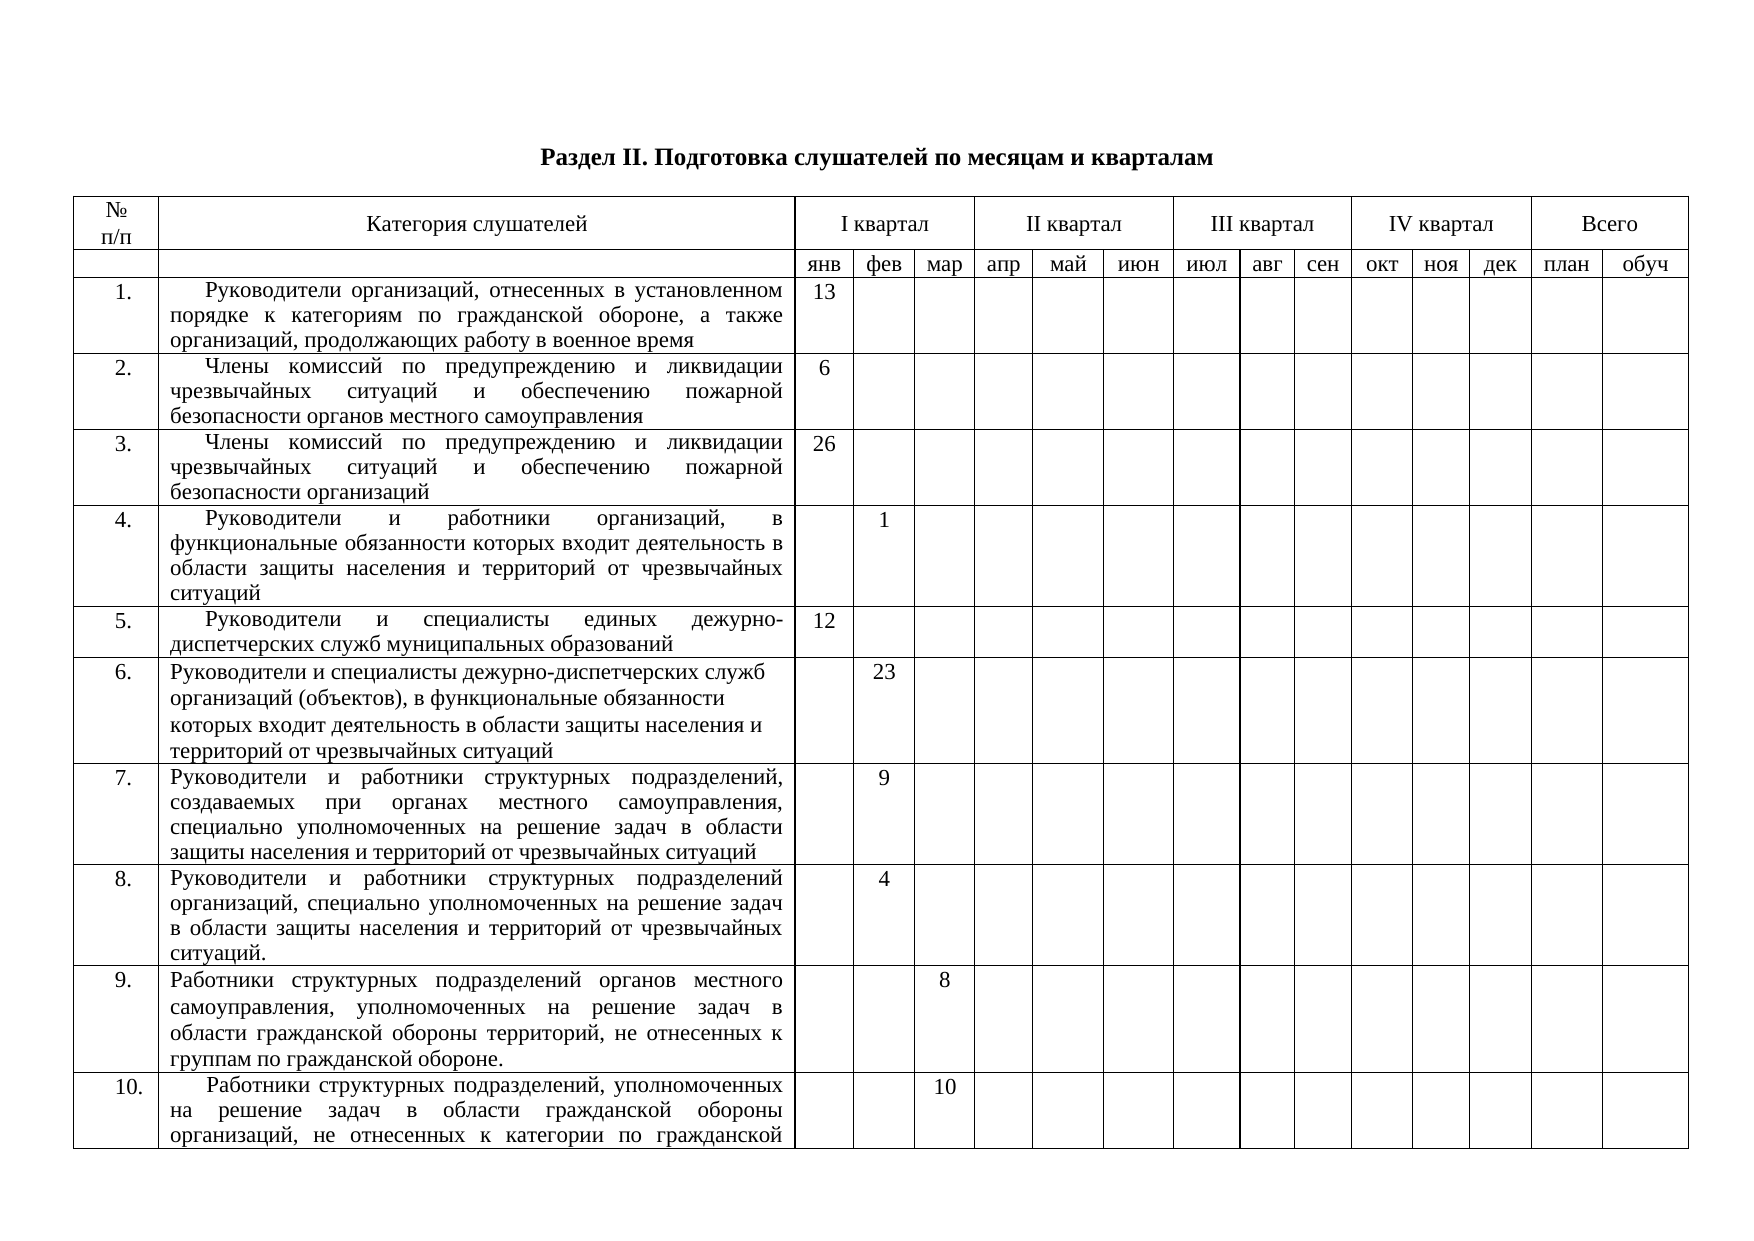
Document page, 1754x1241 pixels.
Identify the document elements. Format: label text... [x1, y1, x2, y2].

table_cell окт [1352, 250, 1412, 277]
table_cell [1104, 430, 1173, 505]
table_cell [1352, 607, 1412, 657]
table_cell [1241, 966, 1294, 1072]
table_cell [1104, 278, 1173, 353]
table_cell [1241, 764, 1294, 864]
table_header II квартал [975, 197, 1173, 249]
table_cell план [1532, 250, 1602, 277]
table_cell [1104, 607, 1173, 657]
table_cell Работники структурных подразделений органов местного самоуправления, уполномоченных на решение задач в области гражданской обороны территорий, не отнесенных к группам по гражданской обороне. [159, 966, 794, 1072]
table_cell [74, 250, 158, 277]
table_cell Руководители и специалисты единых дежурно-диспетчерских служб муниципальных образований [159, 607, 794, 657]
table_cell [915, 506, 974, 606]
table_cell [1413, 354, 1469, 429]
table_cell [1413, 607, 1469, 657]
table_cell [1470, 966, 1531, 1072]
table_cell [1174, 1073, 1239, 1148]
table_cell обуч [1603, 250, 1688, 277]
table_cell [1174, 354, 1239, 429]
table_header I квартал [796, 197, 974, 249]
table_header Всего [1532, 197, 1688, 249]
table_cell [1295, 966, 1351, 1072]
table_cell [854, 607, 914, 657]
table_cell [1033, 865, 1103, 965]
table_cell [1603, 1073, 1688, 1148]
table_cell [1603, 865, 1688, 965]
table_cell [915, 607, 974, 657]
table_cell [1295, 607, 1351, 657]
table_cell [1413, 506, 1469, 606]
table_cell [1603, 430, 1688, 505]
table_cell [796, 1073, 853, 1148]
table_cell [1352, 354, 1412, 429]
table_cell [1532, 764, 1602, 864]
table_cell [1603, 278, 1688, 353]
table_cell [1603, 658, 1688, 763]
table_cell [1532, 1073, 1602, 1148]
table_cell [1033, 764, 1103, 864]
table_cell [1033, 430, 1103, 505]
table_cell [1174, 865, 1239, 965]
table_cell ноя [1413, 250, 1469, 277]
table_cell Руководители организаций, отнесенных в установленном порядке к категориям по гражданской обороне, а также организаций, продолжающих работу в военное время [159, 278, 794, 353]
table_cell [1104, 966, 1173, 1072]
table_cell [1174, 658, 1239, 763]
table_cell [1413, 764, 1469, 864]
table_cell 4 [854, 865, 914, 965]
table_cell [1470, 506, 1531, 606]
table_cell апр [975, 250, 1032, 277]
table_cell [74, 658, 158, 763]
table_cell [1352, 658, 1412, 763]
table_cell [1413, 278, 1469, 353]
table_cell [1470, 658, 1531, 763]
table_cell фев [854, 250, 914, 277]
table_cell [1532, 354, 1602, 429]
table_cell 13 [796, 278, 853, 353]
table_cell [74, 607, 158, 657]
table_cell [1104, 658, 1173, 763]
table_cell [796, 506, 853, 606]
table_cell [1295, 1073, 1351, 1148]
table_cell [1413, 1073, 1469, 1148]
table_cell [1352, 865, 1412, 965]
table_cell 9 [854, 764, 914, 864]
table_cell [854, 1073, 914, 1148]
table_cell Члены комиссий по предупреждению и ликвидации чрезвычайных ситуаций и обеспечению пожарной безопасности органов местного самоуправления [159, 354, 794, 429]
table_cell [1295, 865, 1351, 965]
table_cell [975, 966, 1032, 1072]
table_cell сен [1295, 250, 1351, 277]
table_cell [796, 764, 853, 864]
table_cell [1532, 607, 1602, 657]
table_cell [74, 764, 158, 864]
table_cell [1470, 764, 1531, 864]
table_cell [1470, 607, 1531, 657]
table_cell [1241, 430, 1294, 505]
table_cell [1295, 430, 1351, 505]
table_cell [1241, 354, 1294, 429]
table_cell дек [1470, 250, 1531, 277]
table_cell [74, 430, 158, 505]
text Раздел II. Подготовка слушателей по месяцам и кварталам [118, 142, 1636, 170]
table_cell [975, 354, 1032, 429]
table_cell [1174, 430, 1239, 505]
table_cell [854, 430, 914, 505]
table_cell [1413, 430, 1469, 505]
table_cell [1603, 607, 1688, 657]
table_cell [854, 278, 914, 353]
table_cell [1104, 764, 1173, 864]
table_cell [1295, 764, 1351, 864]
table_cell [796, 865, 853, 965]
table_cell [915, 430, 974, 505]
table_cell май [1033, 250, 1103, 277]
table_cell [1241, 278, 1294, 353]
table_cell янв [796, 250, 853, 277]
table_cell [1413, 658, 1469, 763]
table_cell 23 [854, 658, 914, 763]
table_cell Руководители и специалисты дежурно-диспетчерских служб организаций (объектов), в функциональные обязанности которых входит деятельность в области защиты населения и территорий от чрезвычайных ситуаций [159, 658, 794, 763]
table_cell [74, 354, 158, 429]
table_cell [1352, 1073, 1412, 1148]
table_cell [159, 250, 794, 277]
table_cell 10 [915, 1073, 974, 1148]
table_cell 12 [796, 607, 853, 657]
table_cell [1352, 278, 1412, 353]
table_cell [74, 1073, 158, 1148]
table_cell Руководители и работники структурных подразделений организаций, специально уполномоченных на решение задач в области защиты населения и территорий от чрезвычайных ситуаций. [159, 865, 794, 965]
table_cell [74, 506, 158, 606]
table_cell [1033, 506, 1103, 606]
table_cell [975, 658, 1032, 763]
table_cell [796, 658, 853, 763]
table_cell 6 [796, 354, 853, 429]
table_cell [1470, 354, 1531, 429]
table_cell [1104, 865, 1173, 965]
table_cell [1241, 607, 1294, 657]
table_cell [1174, 278, 1239, 353]
table_header Категория слушателей [159, 197, 794, 249]
table_cell [74, 966, 158, 1072]
table_cell [1033, 278, 1103, 353]
table_cell [1295, 506, 1351, 606]
table_cell [1033, 966, 1103, 1072]
table_cell [1532, 506, 1602, 606]
table_header IV квартал [1352, 197, 1531, 249]
table_cell [1241, 506, 1294, 606]
table_cell [1241, 658, 1294, 763]
table_cell Руководители и работники структурных подразделений, создаваемых при органах местного самоуправления, специально уполномоченных на решение задач в области защиты населения и территорий от чрезвычайных ситуаций [159, 764, 794, 864]
table_cell [1295, 658, 1351, 763]
table_cell [975, 430, 1032, 505]
table_cell [1603, 506, 1688, 606]
table_cell [915, 865, 974, 965]
table_cell 1 [854, 506, 914, 606]
table_cell [1470, 430, 1531, 505]
table_cell [1470, 1073, 1531, 1148]
table_cell [1174, 764, 1239, 864]
table_cell [915, 354, 974, 429]
table_cell [74, 865, 158, 965]
table_cell [1295, 278, 1351, 353]
table_cell [975, 865, 1032, 965]
table_cell [1104, 506, 1173, 606]
table_cell [1603, 354, 1688, 429]
table_cell [975, 764, 1032, 864]
table_cell [1470, 278, 1531, 353]
table_cell [1413, 865, 1469, 965]
table_cell [1352, 430, 1412, 505]
table_cell [1104, 1073, 1173, 1148]
table_cell мар [915, 250, 974, 277]
table_cell [854, 354, 914, 429]
table_cell [854, 966, 914, 1072]
table_cell [1413, 966, 1469, 1072]
table_cell [1033, 1073, 1103, 1148]
table_cell [1532, 658, 1602, 763]
table_cell [975, 1073, 1032, 1148]
table_cell [1603, 966, 1688, 1072]
table_cell июн [1104, 250, 1173, 277]
table_cell [1033, 354, 1103, 429]
table_cell [915, 278, 974, 353]
table_cell Члены комиссий по предупреждению и ликвидации чрезвычайных ситуаций и обеспечению пожарной безопасности организаций [159, 430, 794, 505]
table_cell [159, 1073, 794, 1148]
table_cell [1104, 354, 1173, 429]
table_cell [915, 658, 974, 763]
table_cell [1033, 658, 1103, 763]
table_cell июл [1174, 250, 1239, 277]
table_cell [975, 278, 1032, 353]
table_cell [1532, 865, 1602, 965]
table_cell [1174, 506, 1239, 606]
table_header III квартал [1174, 197, 1351, 249]
table_cell [1033, 607, 1103, 657]
table_cell Руководители и работники организаций, в функциональные обязанности которых входит деятельность в области защиты населения и территорий от чрезвычайных ситуаций [159, 506, 794, 606]
table_cell [796, 966, 853, 1072]
table_header № п/п [74, 197, 158, 249]
table_cell [1241, 1073, 1294, 1148]
table_cell [1532, 278, 1602, 353]
table_cell [1470, 865, 1531, 965]
table_cell [1295, 354, 1351, 429]
table_cell [1241, 865, 1294, 965]
table_cell [1174, 607, 1239, 657]
table_cell [1174, 966, 1239, 1072]
table_cell 26 [796, 430, 853, 505]
table_cell авг [1241, 250, 1294, 277]
table_cell [1532, 966, 1602, 1072]
table_cell [915, 764, 974, 864]
table_cell [1532, 430, 1602, 505]
table_cell [975, 506, 1032, 606]
table_cell [1603, 764, 1688, 864]
table_cell [74, 278, 158, 353]
table_cell [1352, 506, 1412, 606]
table_cell 8 [915, 966, 974, 1072]
table_cell [975, 607, 1032, 657]
table_cell [1352, 764, 1412, 864]
table_cell [1352, 966, 1412, 1072]
